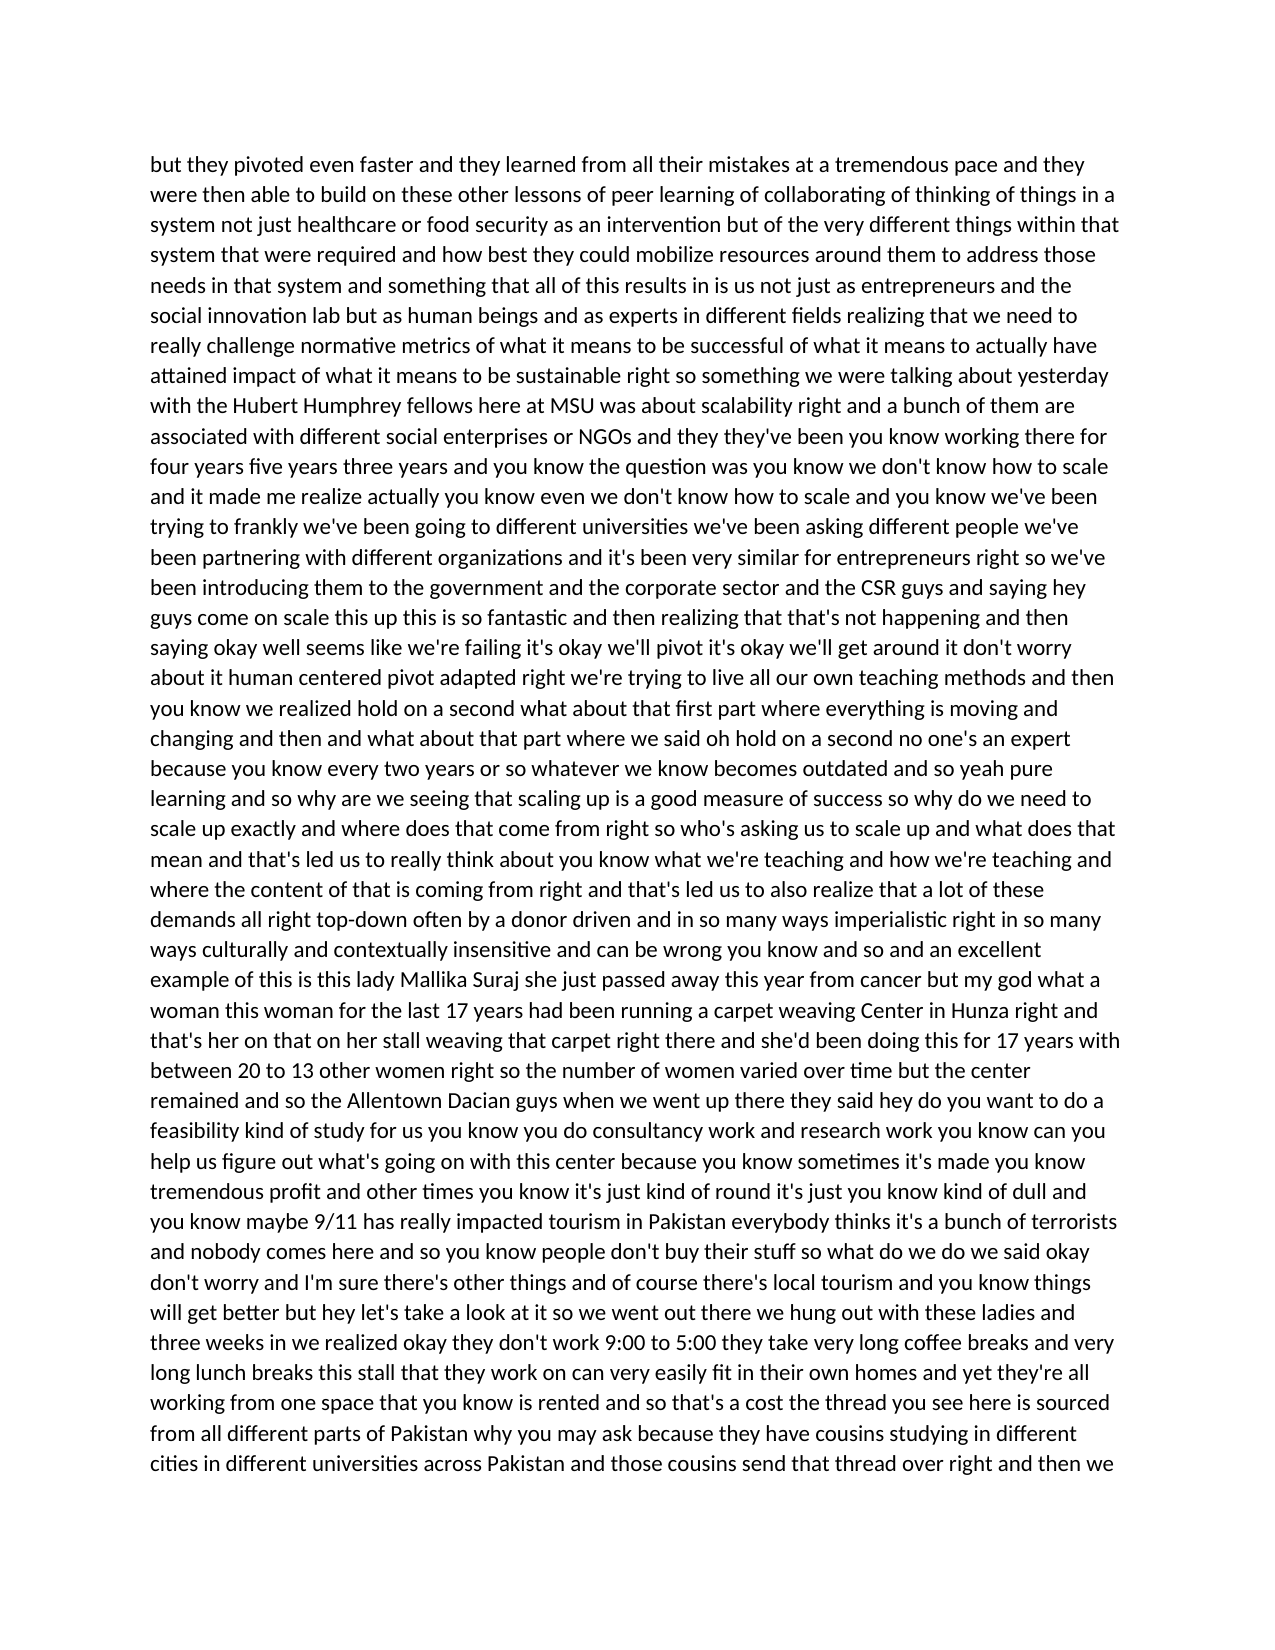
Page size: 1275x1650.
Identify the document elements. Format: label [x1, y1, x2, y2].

text [150, 150, 1125, 1477]
